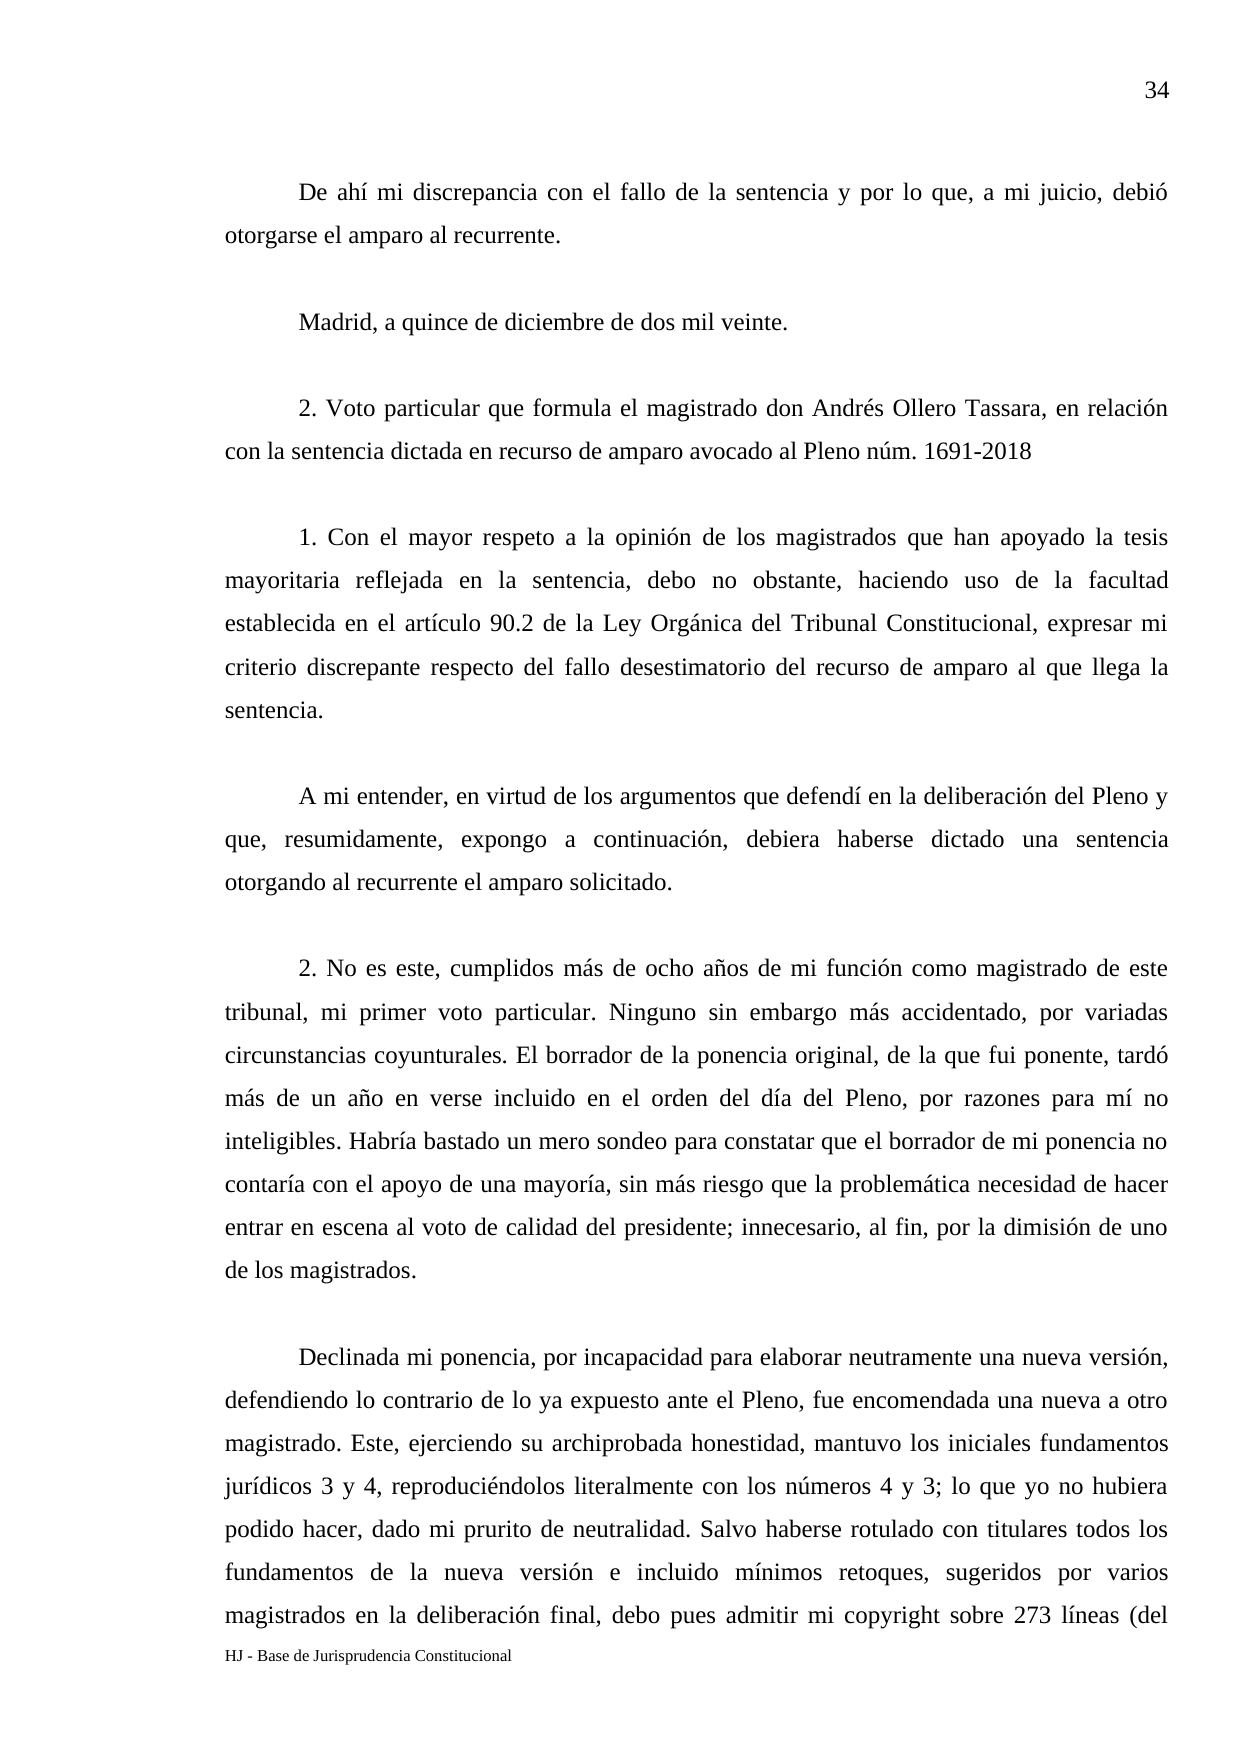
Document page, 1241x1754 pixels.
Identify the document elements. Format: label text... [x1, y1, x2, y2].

text 2. No es este, cumplidos más de ocho años de mi función como magistrado de este tribunal, mi primer voto particular. Ninguno sin embargo más accidentado, por variadas circunstancias coyunturales. El borrador de la ponencia original, de la que fui ponente, tardó más de un año en verse incluido en el orden del día del Pleno, por razones para mí no inteligibles. Habría bastado un mero sondeo para constatar que el borrador de mi ponencia no contaría con el apoyo de una mayoría, sin más riesgo que la problemática necesidad de hacer entrar en escena al voto de calidad del presidente; innecesario, al fin, por la dimisión de uno de los magistrados. [224, 953, 1169, 1284]
text 2. Voto particular que formula el magistrado don Andrés Ollero Tassara, en relación con la sentencia dictada en recurso de amparo avocado al Pleno núm. 1691-2018 [224, 393, 1169, 465]
text De ahí mi discrepancia con el fallo de la sentencia y por lo que, a mi juicio, debió otorgarse el amparo al recurrente. [224, 177, 1169, 249]
text 1. Con el mayor respeto a la opinión de los magistrados que han apoyado la tesis mayoritaria reflejada en la sentencia, debo no obstante, haciendo uso de la facultad establecida en el artículo 90.2 de la Ley Orgánica del Tribunal Constitucional, expresar mi criterio discrepante respecto del fallo desestimatorio del recurso de amparo al que llega la sentencia. [224, 522, 1169, 723]
text Madrid, a quince de diciembre de dos mil veinte. [224, 307, 1169, 335]
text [224, 1342, 1169, 1629]
text A mi entender, en virtud de los argumentos que defendí en la deliberación del Pleno y que, resumidamente, expongo a continuación, debiera haberse dictado una sentencia otorgando al recurrente el amparo solicitado. [224, 781, 1169, 896]
